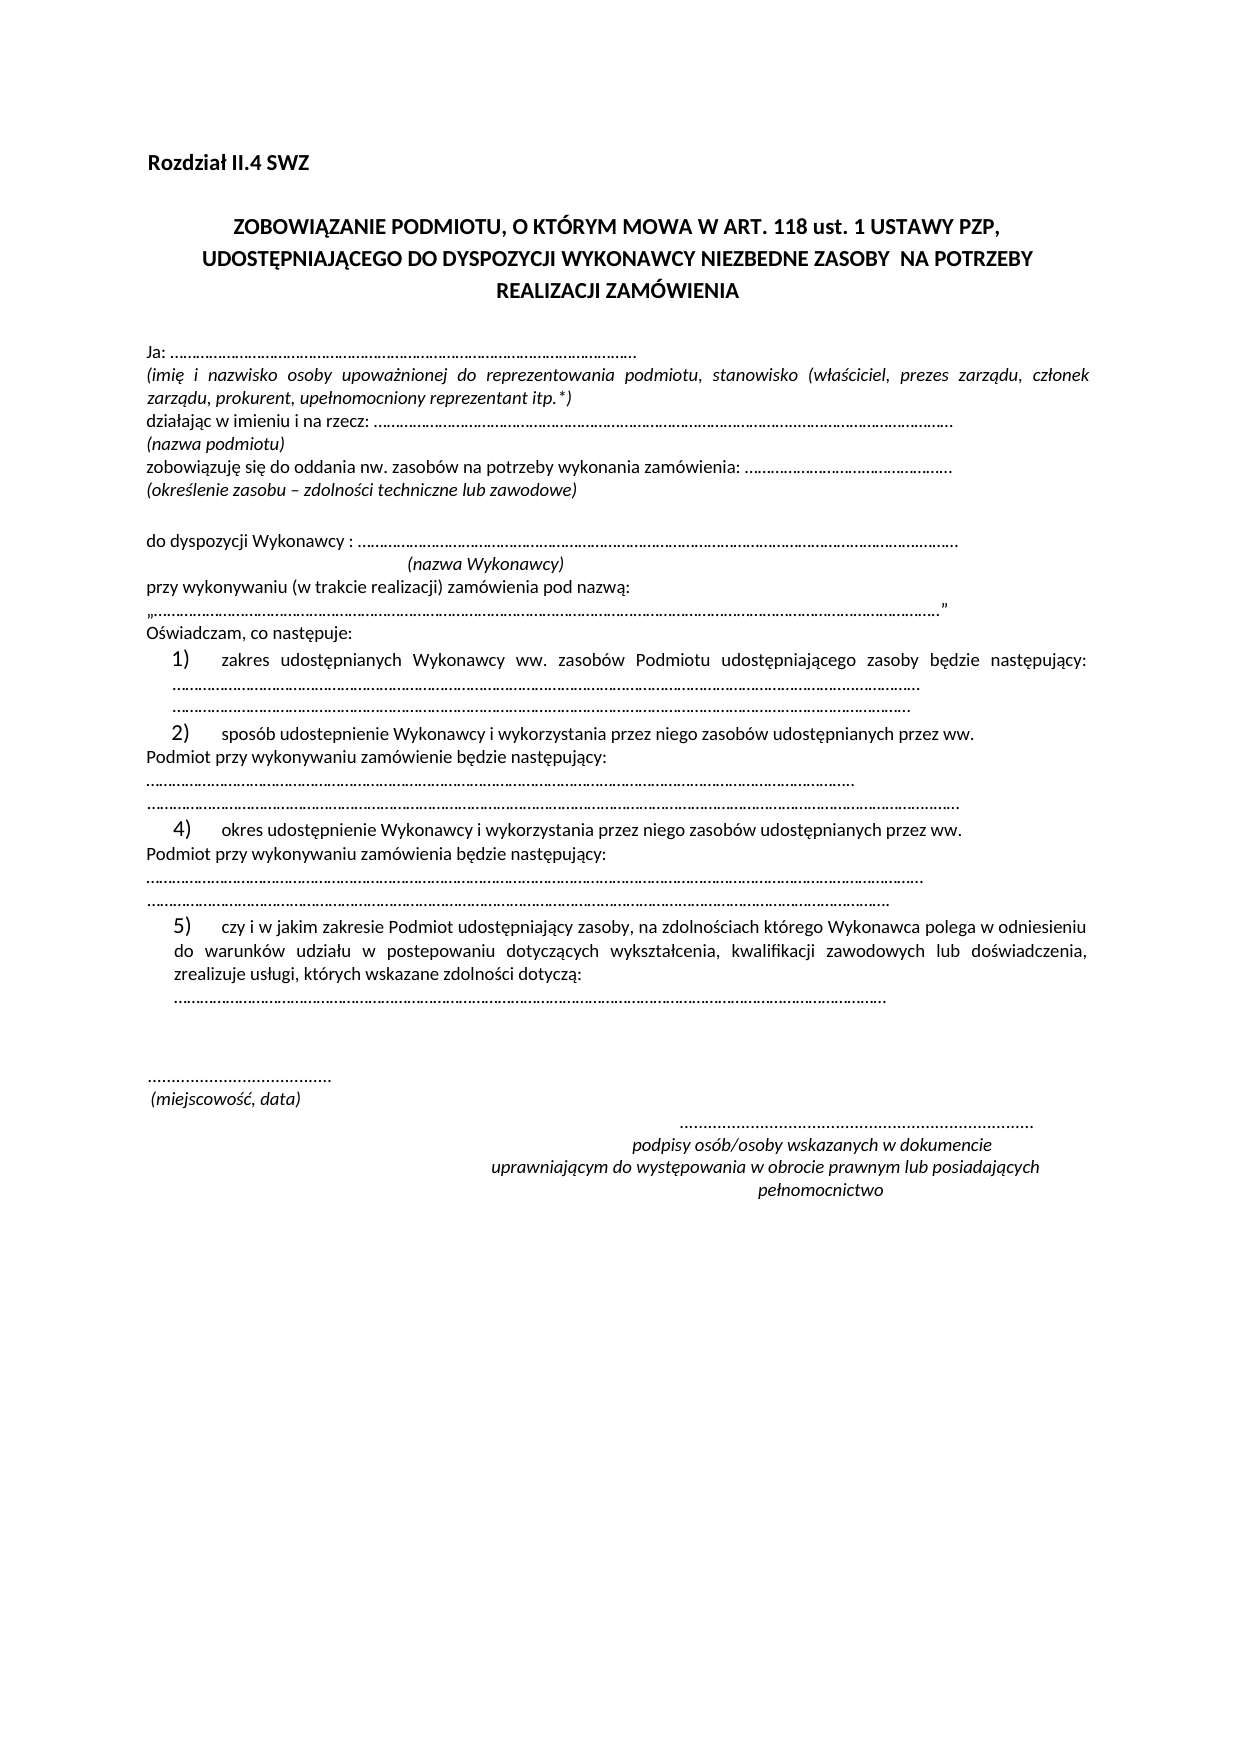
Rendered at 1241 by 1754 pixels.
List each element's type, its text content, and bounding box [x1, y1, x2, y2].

text uprawniającym do występowania w obrocie prawnym lub posiadających pełnomocnictwo [483, 1156, 1050, 1201]
list sposób udostepnienie Wykonawcy i wykorzystania przez niego zasobów udostępnianych przez ww. [171, 718, 1088, 746]
text (nazwa podmiotu) [146, 432, 1093, 455]
list zakres udostępnianych Wykonawcy ww. zasobów Podmiotu udostępniającego zasoby będzie następujący: …………………………………………………………………………………………………………………………………………..…………… ……………………………………………………………………………………………………………………………………………………… [171, 644, 1088, 718]
text ....................................... [148, 1064, 1093, 1087]
text ………………………………………………………………………………………………………………………………………………..………………………………………………………………………………………………………………………………………………………………..…… [146, 768, 1088, 814]
text Rozdział II.4 SWZ [148, 148, 1087, 176]
text działając w imieniu i na rzecz: ……………………………………………………………………………………..……………………………… [146, 409, 1088, 432]
text zobowiązuję się do oddania nw. zasobów na potrzeby wykonania zamówienia: ………………………………………… [146, 455, 1088, 478]
text (określenie zasobu – zdolności techniczne lub zawodowe) [146, 478, 1093, 501]
text „………………………………………………………………………………………………………………………………………………………………..” [146, 598, 1088, 621]
list czy i w jakim zakresie Podmiot udostępniający zasoby, na zdolnościach którego Wykonawca polega w odniesieniu do warunków udziału w postepowaniu dotyczących wykształcenia, kwalifikacji zawodowych lub doświadczenia, zrealizuje usługi, których wskazane zdolności dotyczą: [173, 911, 1088, 985]
list okres udostępnienie Wykonawcy i wykorzystania przez niego zasobów udostępnianych przez ww. [173, 814, 1088, 842]
text Ja: ……………………………………………………………………………………………… [146, 341, 1088, 364]
text podpisy osób/osoby wskazanych w dokumencie [533, 1133, 1093, 1156]
text ……………………………………………………………………………………………………………………………………………………………… ………………………………………………………………………………………………………………………………………………………. [146, 865, 1088, 911]
text Oświadczam, co następuje: [146, 621, 1088, 644]
text do dyspozycji Wykonawcy : ………………………………………………………………………………………………………………….……… [146, 529, 1088, 552]
text (miejscowość, data) [146, 1087, 1093, 1110]
text (imię i nazwisko osoby upoważnionej do reprezentowania podmiotu, stanowisko (właściciel, prezes zarządu, członek zarządu, prokurent, upełnomocniony reprezentant itp.*) [146, 364, 1093, 409]
text Podmiot przy wykonywaniu zamówienie będzie następujący: [146, 746, 1088, 768]
text ZOBOWIĄZANIE PODMIOTU, O KTÓRYM MOWA W ART. 118 ust. 1 USTAWY PZP, UDOSTĘPNIAJĄCEGO DO DYSPOZYCJI WYKONAWCY NIEZBEDNE ZASOBY NA POTRZEBY REALIZACJI ZAMÓWIENIA [148, 212, 1087, 304]
text ........................................................................... [679, 1110, 1093, 1133]
text Podmiot przy wykonywaniu zamówienia będzie następujący: [146, 842, 1088, 865]
text ………………………………………………………………………………………………………………………………………………… [174, 985, 1088, 1008]
text przy wykonywaniu (w trakcie realizacji) zamówienia pod nazwą: [146, 575, 725, 598]
text (nazwa Wykonawcy) [146, 552, 725, 575]
